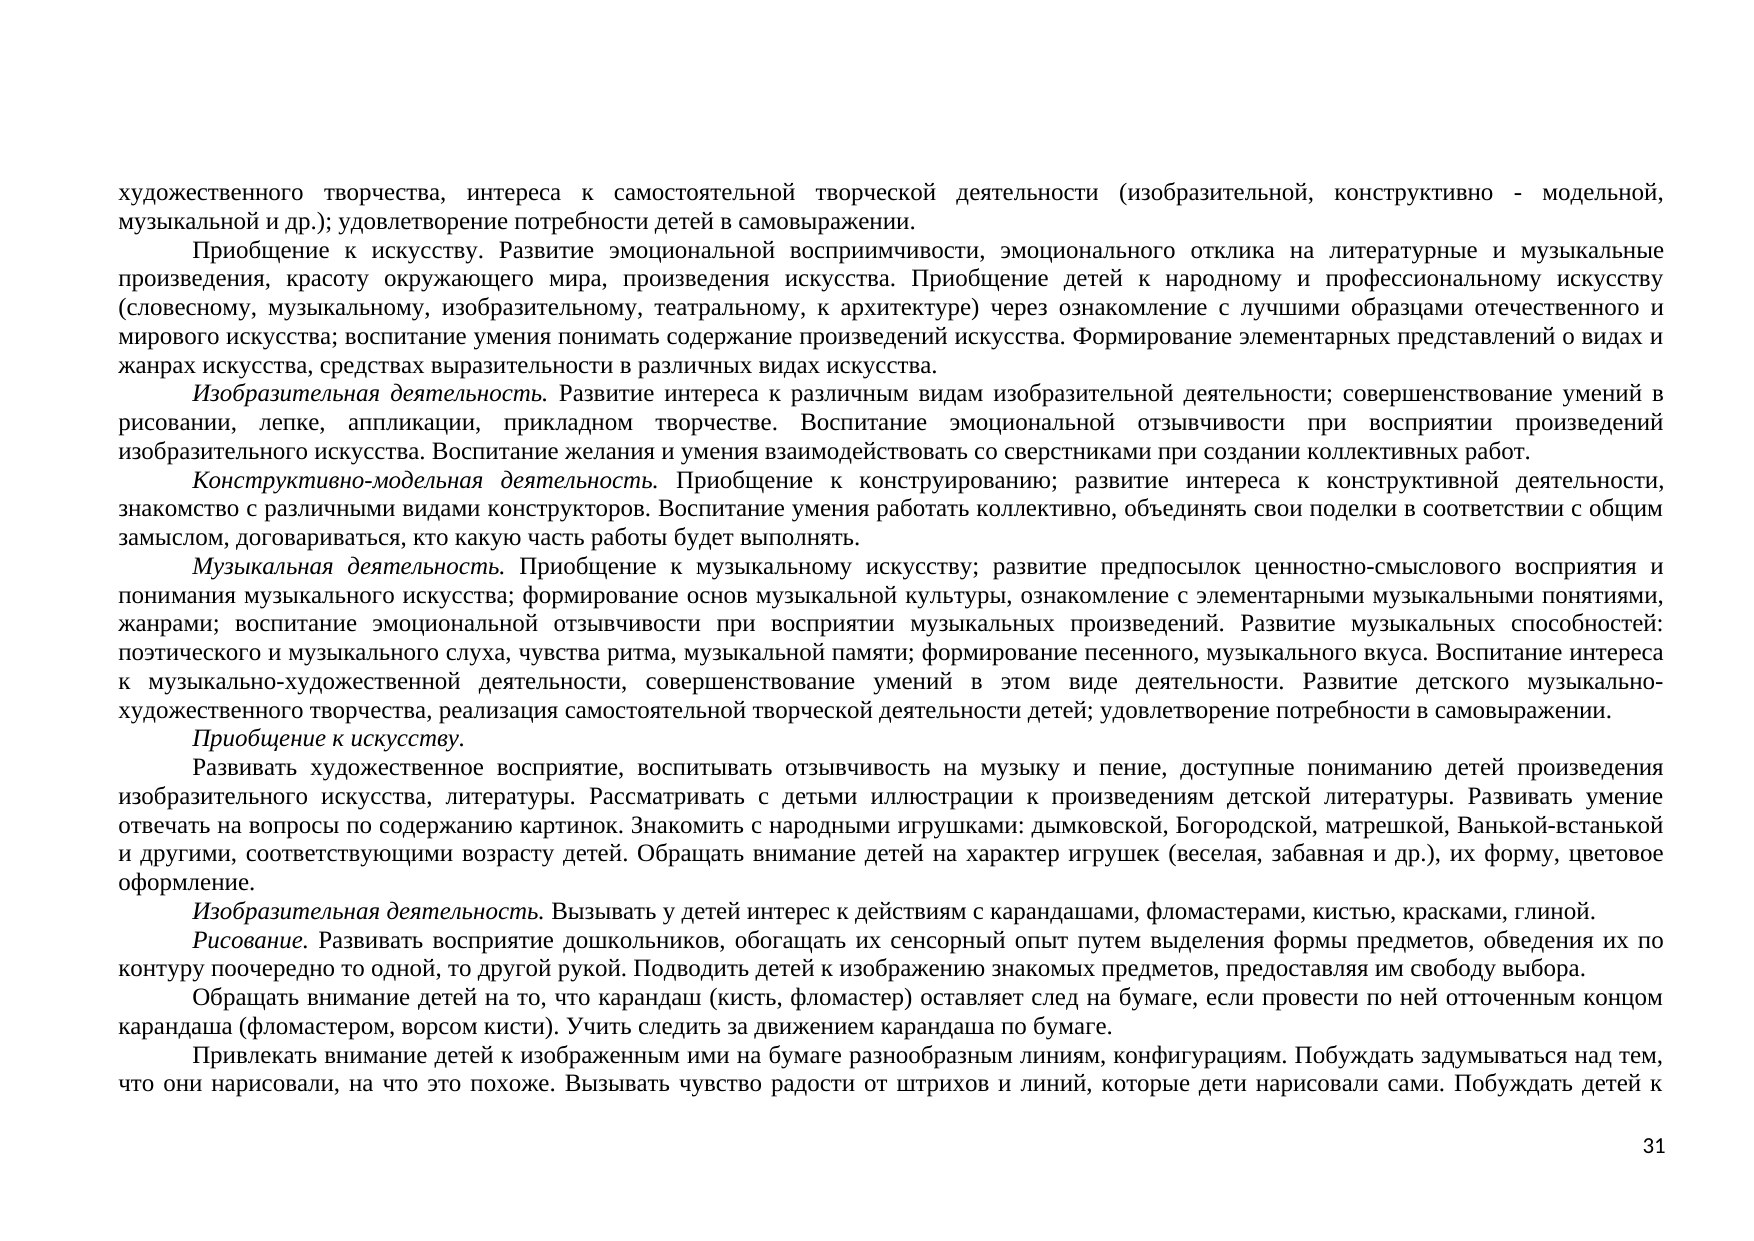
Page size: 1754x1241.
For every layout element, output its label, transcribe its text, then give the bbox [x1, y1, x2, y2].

text Изобразительная деятельность. Вызывать у детей интерес к действиям с карандашами, фломастерами, кистью, красками, глиной. [118, 896, 1665, 925]
text Приобщение к искусству. [118, 723, 1665, 752]
text Приобщение к искусству. Развитие эмоциональной восприимчивости, эмоционального отклика на литературные и музыкальные произведения, красоту окружающего мира, произведения искусства. Приобщение детей к народному и профессиональному искусству (словесному, музыкальному, изобразительному, театральному, к архитектуре) через ознакомление с лучшими образцами отечественного и мирового искусства; воспитание умения понимать содержание произведений искусства. Формирование элементарных представлений о видах и жанрах искусства, средствах выразительности в различных видах искусства. [118, 235, 1665, 378]
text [118, 177, 1665, 235]
text Изобразительная деятельность. Развитие интереса к различным видам изобразительной деятельности; совершенствование умений в рисовании, лепке, аппликации, прикладном творчестве. Воспитание эмоциональной отзывчивости при восприятии произведений изобразительного искусства. Воспитание желания и умения взаимодействовать со сверстниками при создании коллективных работ. [118, 378, 1665, 465]
text Рисование. Развивать восприятие дошкольников, обогащать их сенсорный опыт путем выделения формы предметов, обведения их по контуру поочередно то одной, то другой рукой. Подводить детей к изображению знакомых предметов, предоставляя им свободу выбора. [118, 925, 1665, 982]
text Развивать художественное восприятие, воспитывать отзывчивость на музыку и пение, доступные пониманию детей произведения изобразительного искусства, литературы. Рассматривать с детьми иллюстрации к произведениям детской литературы. Развивать умение отвечать на вопросы по содержанию картинок. Знакомить с народными игрушками: дымковской, Богородской, матрешкой, Ванькой-встанькой и другими, соответствующими возрасту детей. Обращать внимание детей на характер игрушек (веселая, забавная и др.), их форму, цветовое оформление. [118, 752, 1665, 896]
text Музыкальная деятельность. Приобщение к музыкальному искусству; развитие предпосылок ценностно-смыслового восприятия и понимания музыкального искусства; формирование основ музыкальной культуры, ознакомление с элементарными музыкальными понятиями, жанрами; воспитание эмоциональной отзывчивости при восприятии музыкальных произведений. Развитие музыкальных способностей: поэтического и музыкального слуха, чувства ритма, музыкальной памяти; формирование песенного, музыкального вкуса. Воспитание интереса к музыкально-художественной деятельности, совершенствование умений в этом виде деятельности. Развитие детского музыкально-художественного творчества, реализация самостоятельной творческой деятельности детей; удовлетворение потребности в самовыражении. [118, 551, 1665, 723]
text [118, 1040, 1665, 1097]
text Обращать внимание детей на то, что карандаш (кисть, фломастер) оставляет след на бумаге, если провести по ней отточенным концом карандаша (фломастером, ворсом кисти). Учить следить за движением карандаша по бумаге. [118, 982, 1665, 1040]
text Конструктивно-модельная деятельность. Приобщение к конструированию; развитие интереса к конструктивной деятельности, знакомство с различными видами конструкторов. Воспитание умения работать коллективно, объединять свои поделки в соответствии с общим замыслом, договариваться, кто какую часть работы будет выполнять. [118, 465, 1665, 551]
